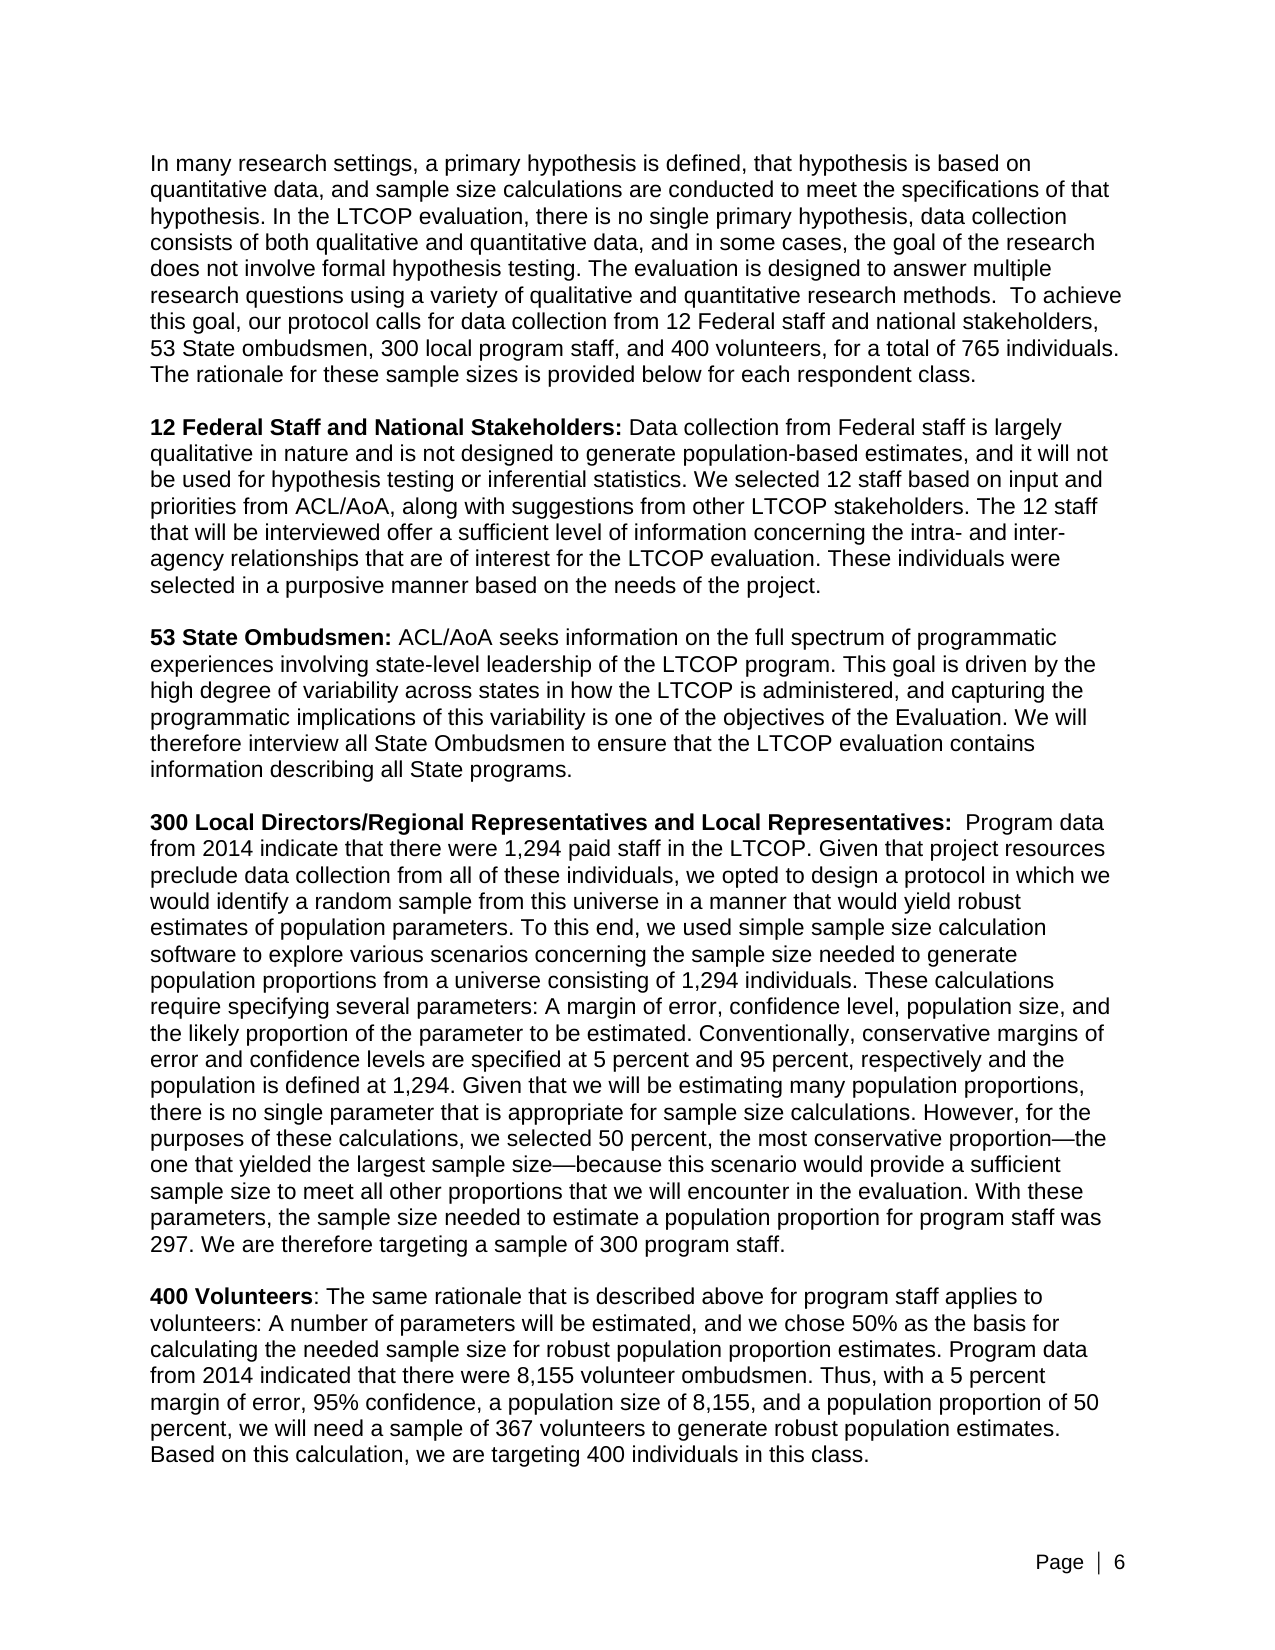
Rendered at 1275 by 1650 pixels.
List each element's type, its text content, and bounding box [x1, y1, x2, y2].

text 400 Volunteers: The same rationale that is described above for program staff applies to volunteers: A number of parameters will be estimated, and we chose 50% as the basis for calculating the needed sample size for robust population proportion estimates. Program data from 2014 indicated that there were 8,155 volunteer ombudsmen. Thus, with a 5 percent margin of error, 95% confidence, a population size of 8,155, and a population proportion of 50 percent, we will need a sample of 367 volunteers to generate robust population estimates. Based on this calculation, we are targeting 400 individuals in this class. [150, 1283, 1125, 1468]
text 53 State Ombudsmen: ACL/AoA seeks information on the full spectrum of programmatic experiences involving state-level leadership of the LTCOP program. This goal is driven by the high degree of variability across states in how the LTCOP is administered, and capturing the programmatic implications of this variability is one of the objectives of the Evaluation. We will therefore interview all State Ombudsmen to ensure that the LTCOP evaluation contains information describing all State programs. [150, 624, 1125, 782]
text 12 Federal Staff and National Stakeholders: Data collection from Federal staff is largely qualitative in nature and is not designed to generate population-based estimates, and it will not be used for hypothesis testing or inferential statistics. We selected 12 staff based on input and priorities from ACL/AoA, along with suggestions from other LTCOP stakeholders. The 12 staff that will be interviewed offer a sufficient level of information concerning the intra- and inter-agency relationships that are of interest for the LTCOP evaluation. These individuals were selected in a purposive manner based on the needs of the project. [150, 413, 1125, 598]
text In many research settings, a primary hypothesis is defined, that hypothesis is based on quantitative data, and sample size calculations are conducted to meet the specifications of that hypothesis. In the LTCOP evaluation, there is no single primary hypothesis, data collection consists of both qualitative and quantitative data, and in some cases, the goal of the research does not involve formal hypothesis testing. The evaluation is designed to answer multiple research questions using a variety of qualitative and quantitative research methods. To achieve this goal, our protocol calls for data collection from 12 Federal staff and national stakeholders, 53 State ombudsmen, 300 local program staff, and 400 volunteers, for a total of 765 individuals. The rationale for these sample sizes is provided below for each respondent class. [150, 150, 1125, 387]
text 300 Local Directors/Regional Representatives and Local Representatives: Program data from 2014 indicate that there were 1,294 paid staff in the LTCOP. Given that project resources preclude data collection from all of these individuals, we opted to design a protocol in which we would identify a random sample from this universe in a manner that would yield robust estimates of population parameters. To this end, we used simple sample size calculation software to explore various scenarios concerning the sample size needed to generate population proportions from a universe consisting of 1,294 individuals. These calculations require specifying several parameters: A margin of error, confidence level, population size, and the likely proportion of the parameter to be estimated. Conventionally, conservative margins of error and confidence levels are specified at 5 percent and 95 percent, respectively and the population is defined at 1,294. Given that we will be estimating many population proportions, there is no single parameter that is appropriate for sample size calculations. However, for the purposes of these calculations, we selected 50 percent, the most conservative proportion—the one that yielded the largest sample size—because this scenario would provide a sufficient sample size to meet all other proportions that we will encounter in the evaluation. With these parameters, the sample size needed to estimate a population proportion for program staff was 297. We are therefore targeting a sample of 300 program staff. [150, 809, 1125, 1257]
